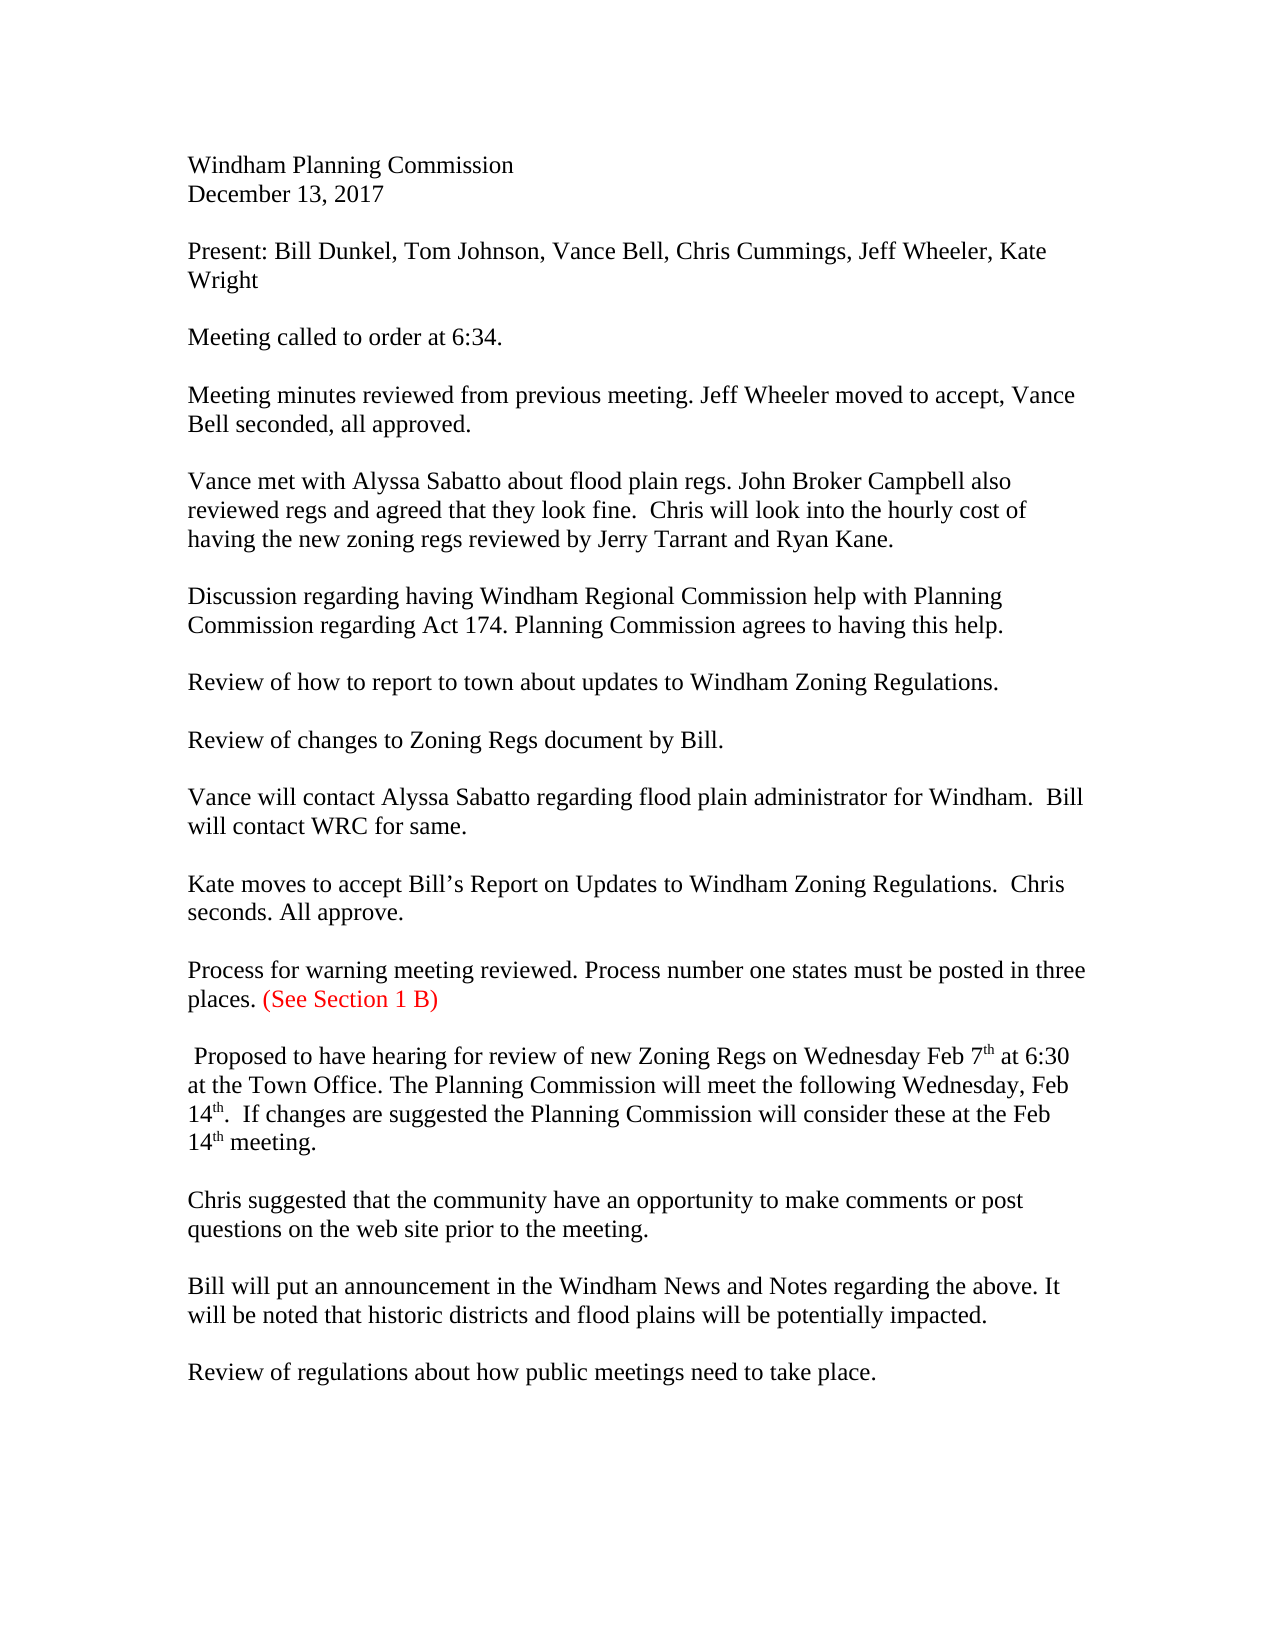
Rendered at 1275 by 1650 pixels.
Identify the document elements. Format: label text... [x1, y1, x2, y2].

text Proposed to have hearing for review of new Zoning Regs on Wednesday Feb 7th at 6:30 at the Town Office. The Planning Commission will meet the following Wednesday, Feb 14th. If changes are suggested the Planning Commission will consider these at the Feb 14th meeting. [187, 1041, 1087, 1156]
text Discussion regarding having Windham Regional Commission help with Planning Commission regarding Act 174. Planning Commission agrees to having this help. [187, 581, 1087, 639]
text Review of how to report to town about updates to Windham Zoning Regulations. [187, 667, 1087, 696]
text Meeting minutes reviewed from previous meeting. Jeff Wheeler moved to accept, Vance Bell seconded, all approved. [187, 380, 1087, 437]
text Bill will put an announcement in the Windham News and Notes regarding the above. It will be noted that historic districts and flood plains will be potentially impacted. [187, 1271, 1087, 1329]
text Windham Planning Commission [187, 150, 1087, 179]
text Meeting called to order at 6:34. [187, 322, 1087, 351]
text Review of changes to Zoning Regs document by Bill. [187, 725, 1087, 754]
text Vance will contact Alyssa Sabatto regarding flood plain administrator for Windham. Bill will contact WRC for same. [187, 782, 1087, 840]
text Vance met with Alyssa Sabatto about flood plain regs. John Broker Campbell also reviewed regs and agreed that they look fine. Chris will look into the hourly cost of having the new zoning regs reviewed by Jerry Tarrant and Ryan Kane. [187, 466, 1087, 552]
text Review of regulations about how public meetings need to take place. [187, 1357, 1087, 1386]
text December 13, 2017 [187, 179, 1087, 207]
text Kate moves to accept Bill’s Report on Updates to Windham Zoning Regulations. Chris seconds. All approve. [187, 869, 1087, 926]
text Process for warning meeting reviewed. Process number one states must be posted in three places. (See Section 1 B) [187, 955, 1087, 1012]
text Present: Bill Dunkel, Tom Johnson, Vance Bell, Chris Cummings, Jeff Wheeler, Kate Wright [187, 236, 1087, 294]
text Chris suggested that the community have an opportunity to make comments or post questions on the web site prior to the meeting. [187, 1185, 1087, 1242]
